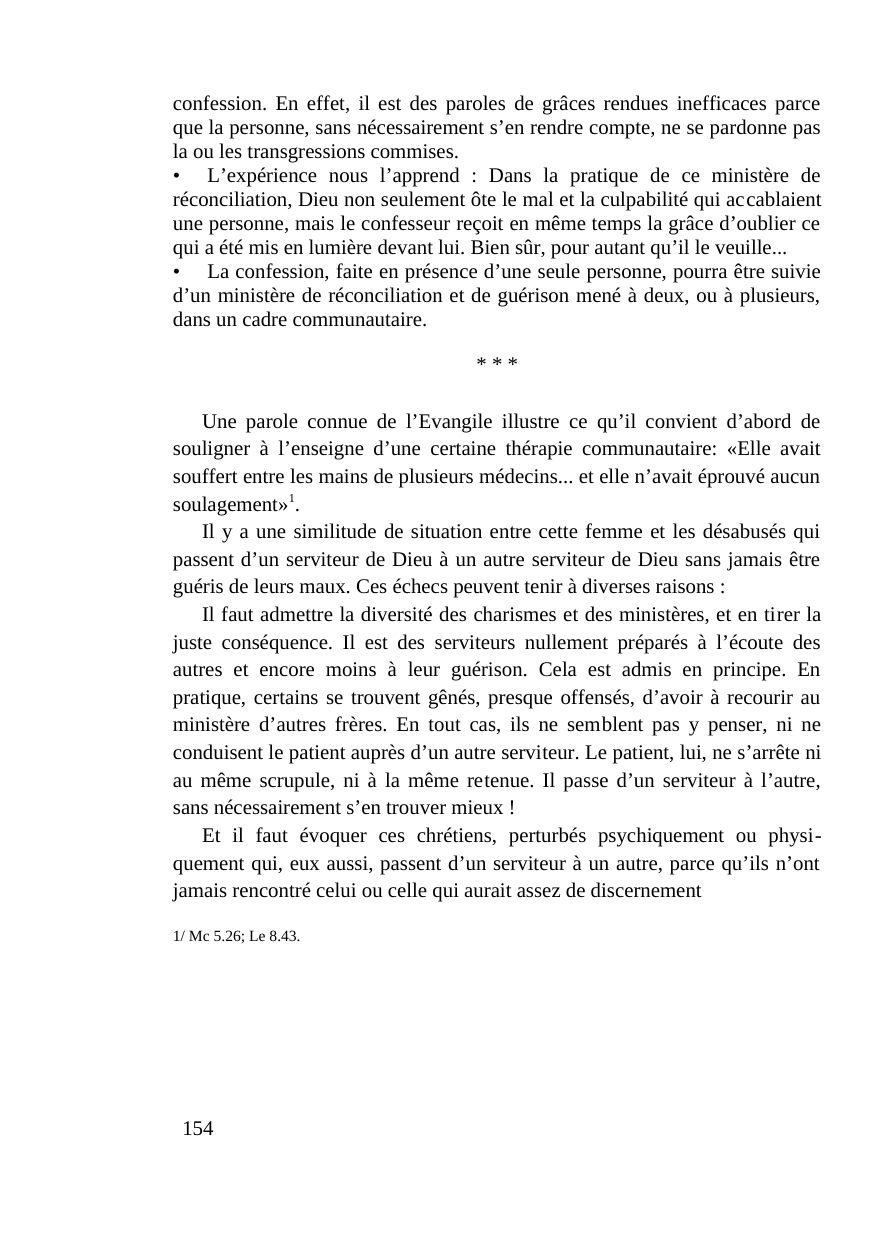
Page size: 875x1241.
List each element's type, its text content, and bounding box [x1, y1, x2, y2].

list La confession, faite en présence d’une seule personne, pourra être suivie d’un ministère de réconciliation et de guérison mené à deux, ou à plusieurs, dans un cadre communautaire. [173, 259, 821, 331]
text * * * [173, 352, 821, 376]
text confession. En effet, il est des paroles de grâces rendues inefficaces parce que la personne, sans nécessairement s’en rendre compte, ne se pardonne pas la ou les transgressions commises. [173, 91, 821, 163]
text Et il faut évoquer ces chrétiens, perturbés psychiquement ou physiquement qui, eux aussi, passent d’un serviteur à un autre, parce qu’ils n’ont jamais rencontré celui ou celle qui aurait assez de discernement [173, 823, 821, 902]
text Il faut admettre la diversité des charismes et des ministères, et en tirer la juste conséquence. Il est des serviteurs nullement préparés à l’écoute des autres et encore moins à leur guérison. Cela est admis en principe. En pratique, certains se trouvent gênés, presque offensés, d’avoir à recourir au ministère d’autres frères. En tout cas, ils ne semblent pas y penser, ni ne conduisent le patient auprès d’un autre serviteur. Le patient, lui, ne s’arrête ni au même scrupule, ni à la même retenue. Il passe d’un serviteur à l’autre, sans nécessairement s’en trouver mieux ! [173, 602, 821, 819]
text Il y a une similitude de situation entre cette femme et les désabusés qui passent d’un serviteur de Dieu à un autre serviteur de Dieu sans jamais être guéris de leurs maux. Ces échecs peuvent tenir à diverses raisons : [173, 519, 821, 598]
list L’expérience nous l’apprend : Dans la pratique de ce ministère de réconciliation, Dieu non seulement ôte le mal et la culpabilité qui accablaient une personne, mais le confesseur reçoit en même temps la grâce d’oublier ce qui a été mis en lumière devant lui. Bien sûr, pour autant qu’il le veuille... [173, 163, 821, 259]
text 154 [179, 1116, 216, 1140]
text Une parole connue de l’Evangile illustre ce qu’il convient d’abord de souligner à l’enseigne d’une certaine thérapie communautaire: «Elle avait souffert entre les mains de plusieurs médecins... et elle n’avait éprouvé aucun soulagement»1. [173, 409, 821, 516]
text 1/ Mc 5.26; Le 8.43. [173, 926, 821, 944]
